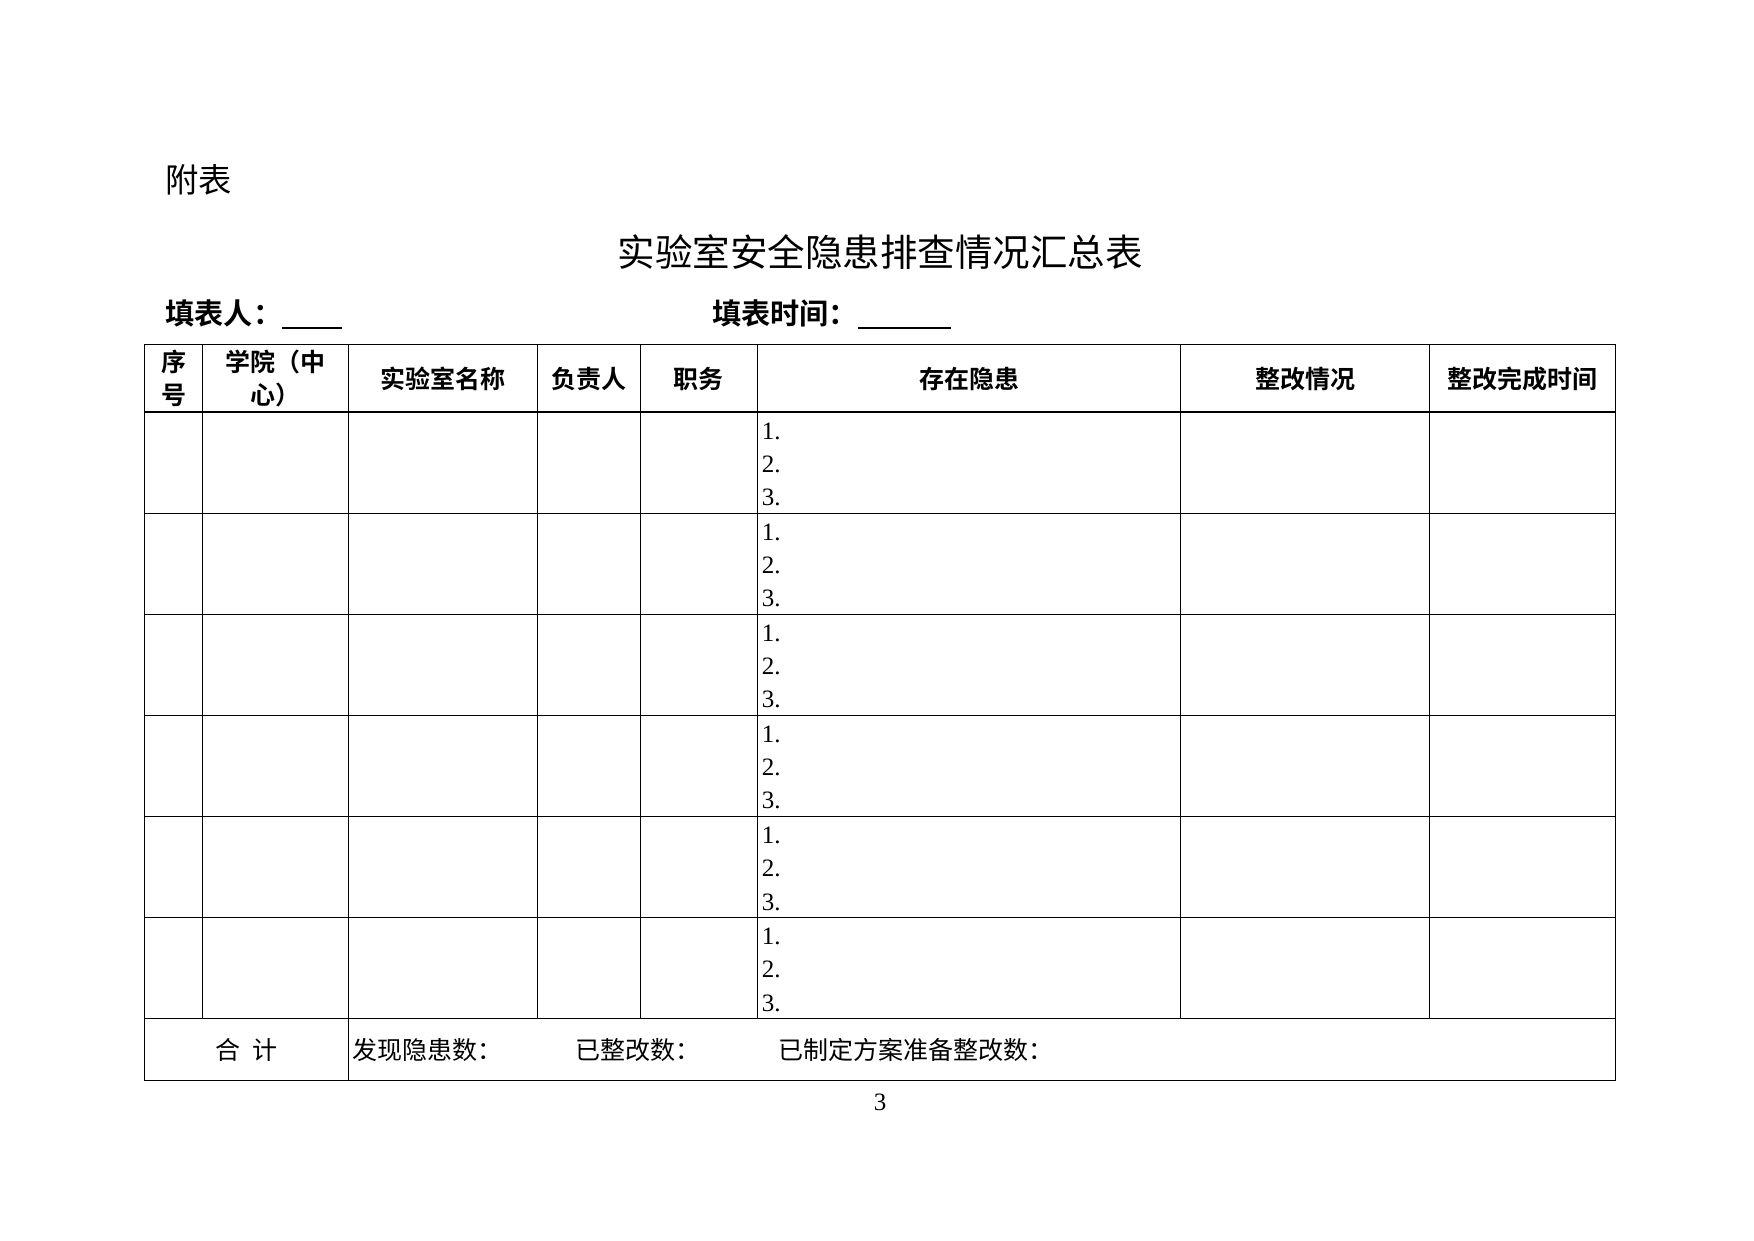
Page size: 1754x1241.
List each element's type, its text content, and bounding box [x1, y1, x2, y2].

table_cell [1181, 918, 1429, 1018]
table_cell [203, 716, 348, 816]
table_cell [203, 918, 348, 1018]
table_cell 1. 2. 3. [758, 716, 1180, 816]
table_cell [349, 615, 537, 714]
table_cell 合 计 [145, 1019, 348, 1080]
table_cell [1181, 514, 1429, 613]
table_cell [538, 514, 640, 613]
table_cell [349, 514, 537, 613]
table_cell [1181, 413, 1429, 512]
table_cell 1. 2. 3. [758, 918, 1180, 1018]
table_cell [1181, 817, 1429, 917]
table_cell [1430, 615, 1615, 714]
table_header 学院（中心） [203, 345, 348, 411]
table_header 存在隐患 [758, 345, 1180, 411]
table_cell [538, 918, 640, 1018]
table_cell [203, 514, 348, 613]
table_cell [145, 615, 202, 714]
table_cell [1181, 716, 1429, 816]
table_cell [1430, 514, 1615, 613]
table_cell [641, 716, 757, 816]
table_cell [349, 716, 537, 816]
table_header 序号 [145, 345, 202, 411]
table_cell [1430, 716, 1615, 816]
table_cell [641, 514, 757, 613]
table_header 整改完成时间 [1430, 345, 1615, 411]
table_cell [538, 817, 640, 917]
table_cell [203, 413, 348, 512]
table_cell [145, 514, 202, 613]
table_cell [538, 615, 640, 714]
table_cell [538, 413, 640, 512]
text 附表 [165, 153, 1594, 202]
table_cell [349, 817, 537, 917]
table_cell [1430, 413, 1615, 512]
table_header 负责人 [538, 345, 640, 411]
table_cell [145, 918, 202, 1018]
text 实验室安全隐患排查情况汇总表 [165, 239, 1594, 273]
table_cell [641, 918, 757, 1018]
table_cell [203, 817, 348, 917]
table_cell [349, 918, 537, 1018]
table_cell [1430, 817, 1615, 917]
table_cell [145, 716, 202, 816]
table_cell [538, 716, 640, 816]
table_header 整改情况 [1181, 345, 1429, 411]
text 填表人： 填表时间： [165, 298, 1594, 331]
table_header 实验室名称 [349, 345, 537, 411]
table_cell 发现隐患数： 已整改数： 已制定方案准备整改数： [349, 1019, 1615, 1080]
table_cell [641, 413, 757, 512]
table_header 职务 [641, 345, 757, 411]
table_cell [145, 413, 202, 512]
table_cell 1. 2. 3. [758, 817, 1180, 917]
table_cell [145, 817, 202, 917]
table_cell [349, 413, 537, 512]
table_cell [203, 615, 348, 714]
table_cell [1181, 615, 1429, 714]
table_cell 1. 2. 3. [758, 413, 1180, 512]
table_cell [1430, 918, 1615, 1018]
table_cell [641, 817, 757, 917]
table_cell [641, 615, 757, 714]
table_cell 1. 2. 3. [758, 615, 1180, 714]
table_cell 1. 2. 3. [758, 514, 1180, 613]
